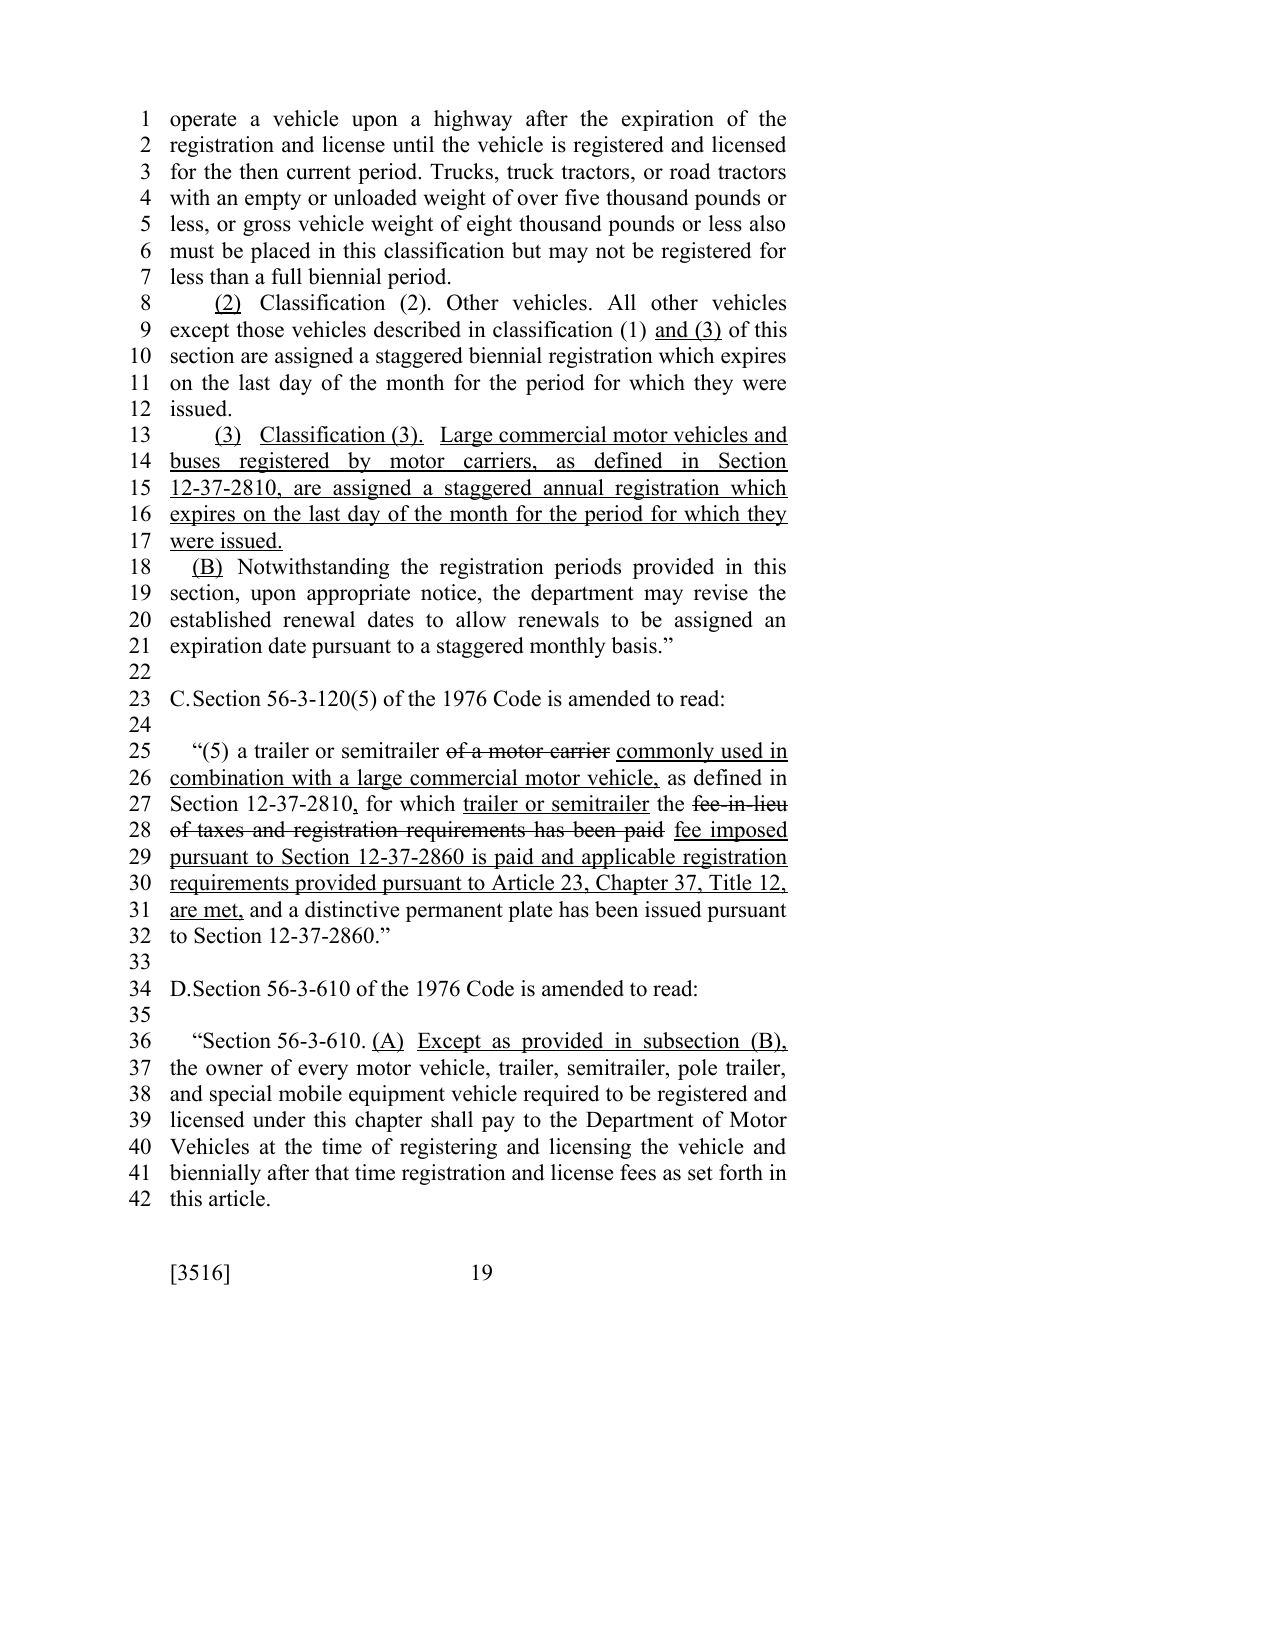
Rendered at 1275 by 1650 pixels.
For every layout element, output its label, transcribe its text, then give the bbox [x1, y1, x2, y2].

text “Section 56-3-610. (A) Except as provided in subsection (B), the owner of every motor vehicle, trailer, semitrailer, pole trailer, and special mobile equipment vehicle required to be registered and licensed under this chapter shall pay to the Department of Motor Vehicles at the time of registering and licensing the vehicle and biennially after that time registration and license fees as set forth in this article. [169, 1027, 787, 1212]
text (3) Classification (3). Large commercial motor vehicles and buses registered by motor carriers, as defined in Section 12-37-2810, are assigned a staggered annual registration which expires on the last day of the month for the period for which they were issued. [169, 524, 787, 553]
text (3) Classification (3). Large commercial motor vehicles and buses registered by motor carriers, as defined in Section 12-37-2810, are assigned a staggered annual registration which expires on the last day of the month for the period for which they were issued. [169, 471, 787, 497]
text (3) Classification (3). Large commercial motor vehicles and buses registered by motor carriers, as defined in Section 12-37-2810, are assigned a staggered annual registration which expires on the last day of the month for the period for which they were issued. [169, 421, 787, 470]
text “(5) a trailer or semitrailer of a motor carrier commonly used in combination with a large commercial motor vehicle, as defined in Section 12-37-2810, for which trailer or semitrailer the fee-in-lieu of taxes and registration requirements has been paid fee imposed pursuant to Section 12-37-2860 is paid and applicable registration requirements provided pursuant to Article 23, Chapter 37, Title 12, are met, and a distinctive permanent plate has been issued pursuant to Section 12-37-2860.” [169, 737, 787, 866]
text (2) Classification (2). Other vehicles. All other vehicles except those vehicles described in classification (1) and (3) of this section are assigned a staggered biennial registration which expires on the last day of the month for the period for which they were issued. [169, 289, 787, 421]
text D. Section 56-3-610 of the 1976 Code is amended to read: [169, 975, 787, 1001]
text (B) Notwithstanding the registration periods provided in this section, upon appropriate notice, the department may revise the established renewal dates to allow renewals to be assigned an expiration date pursuant to a staggered monthly basis.” [169, 553, 787, 658]
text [169, 105, 787, 289]
text “(5) a trailer or semitrailer of a motor carrier commonly used in combination with a large commercial motor vehicle, as defined in Section 12-37-2810, for which trailer or semitrailer the fee-in-lieu of taxes and registration requirements has been paid fee imposed pursuant to Section 12-37-2860 is paid and applicable registration requirements provided pursuant to Article 23, Chapter 37, Title 12, are met, and a distinctive permanent plate has been issued pursuant to Section 12-37-2860.” [169, 893, 787, 948]
text C. Section 56-3-120(5) of the 1976 Code is amended to read: [169, 685, 787, 711]
